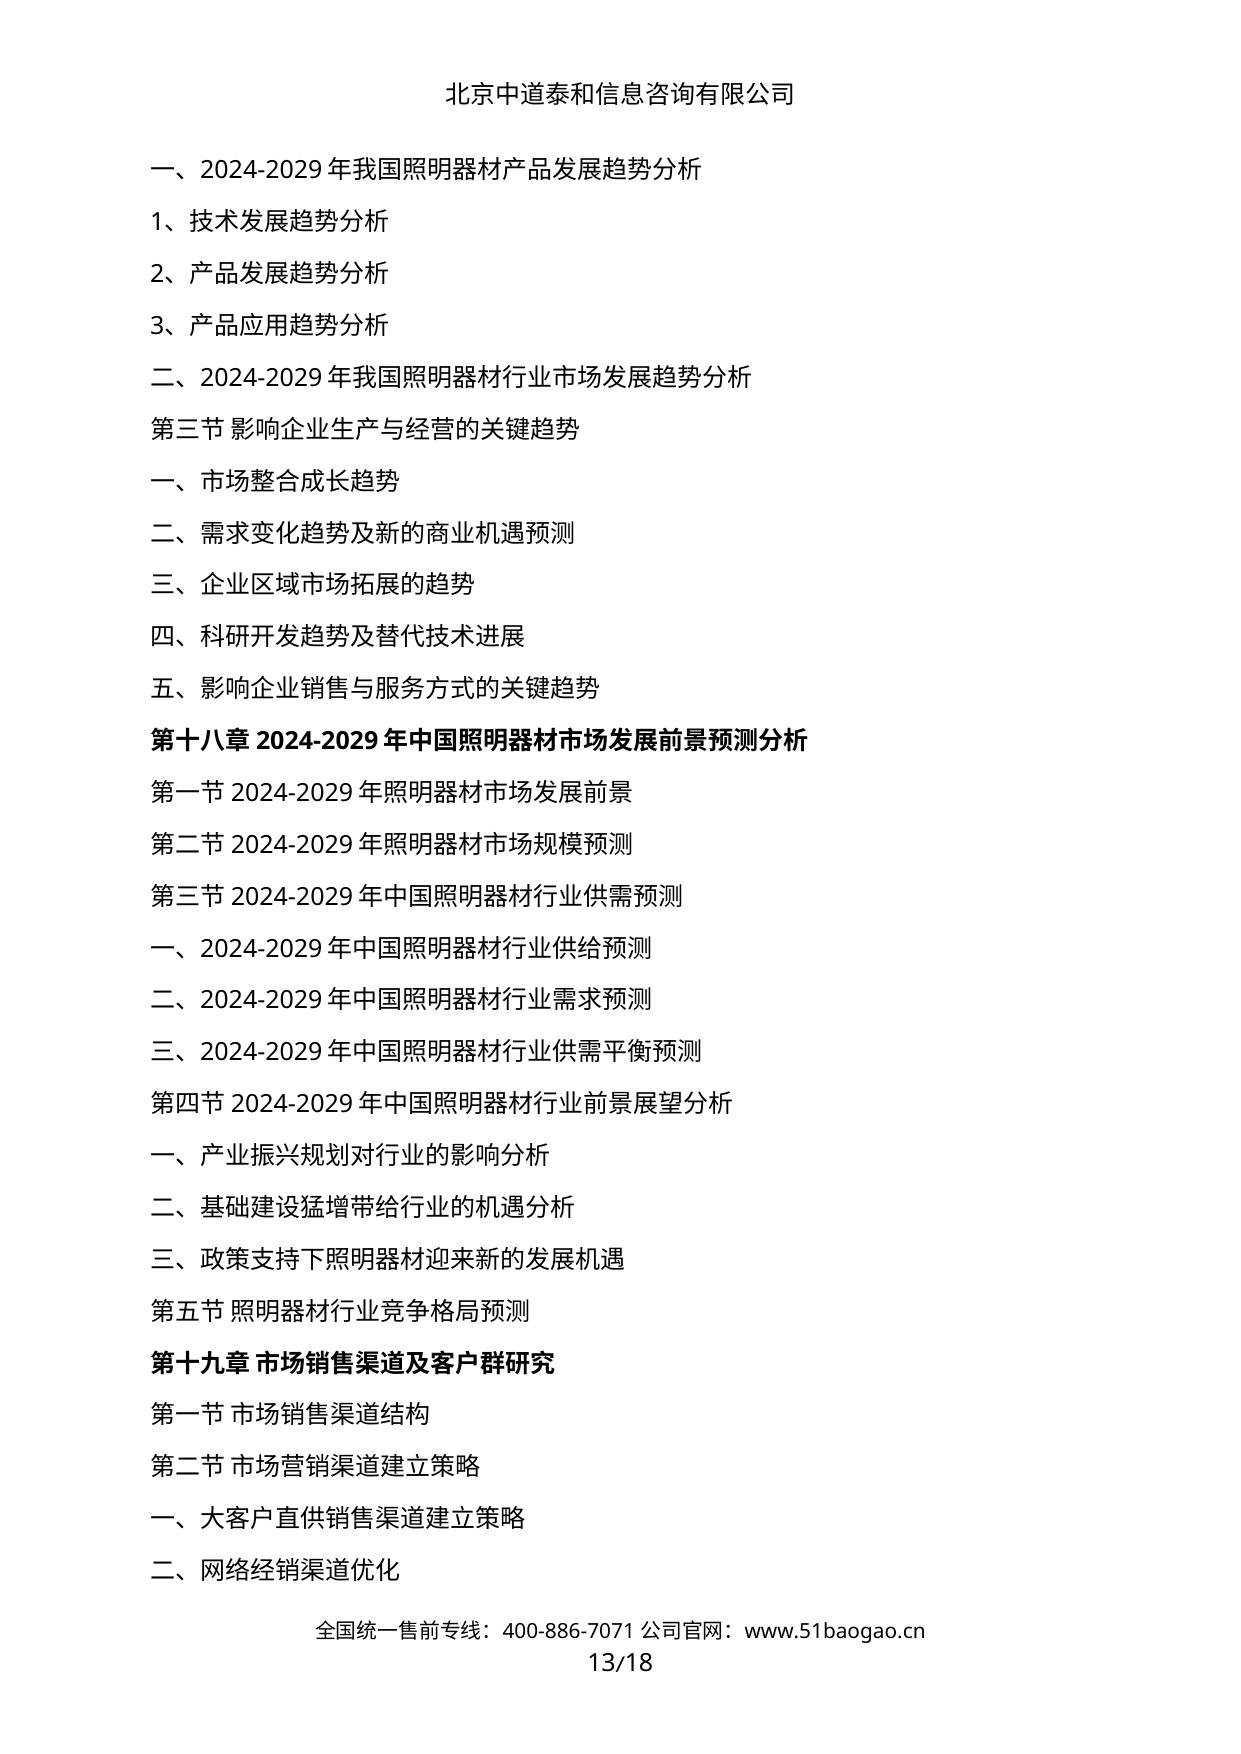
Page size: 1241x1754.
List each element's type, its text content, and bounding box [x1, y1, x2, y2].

text 三、政策支持下照明器材迎来新的发展机遇 [150, 1239, 1090, 1276]
text 第一节 2024-2029年照明器材市场发展前景 [150, 772, 1090, 809]
text 一、大客户直供销售渠道建立策略 [150, 1499, 1090, 1535]
text 第四节 2024-2029年中国照明器材行业前景展望分析 [150, 1084, 1090, 1120]
text 第五节 照明器材行业竞争格局预测 [150, 1291, 1090, 1327]
text 二、基础建设猛增带给行业的机遇分析 [150, 1187, 1090, 1224]
text 第一节 市场销售渠道结构 [150, 1395, 1090, 1431]
text 一、2024-2029年中国照明器材行业供给预测 [150, 928, 1090, 964]
text 二、网络经销渠道优化 [150, 1551, 1090, 1587]
text 四、科研开发趋势及替代技术进展 [150, 617, 1090, 653]
text 二、2024-2029年中国照明器材行业需求预测 [150, 980, 1090, 1016]
text 第二节 2024-2029年照明器材市场规模预测 [150, 824, 1090, 861]
text 第十八章 2024-2029年中国照明器材市场发展前景预测分析 [150, 721, 1090, 757]
text 二、2024-2029年我国照明器材行业市场发展趋势分析 [150, 357, 1090, 394]
text 三、2024-2029年中国照明器材行业供需平衡预测 [150, 1032, 1090, 1068]
text 三、企业区域市场拓展的趋势 [150, 565, 1090, 601]
text 第三节 2024-2029年中国照明器材行业供需预测 [150, 876, 1090, 912]
text 第十九章 市场销售渠道及客户群研究 [150, 1343, 1090, 1379]
text 五、影响企业销售与服务方式的关键趋势 [150, 669, 1090, 705]
text 一、市场整合成长趋势 [150, 461, 1090, 497]
text 一、2024-2029年我国照明器材产品发展趋势分析 [150, 150, 1090, 186]
text 一、产业振兴规划对行业的影响分析 [150, 1136, 1090, 1172]
text 第三节 影响企业生产与经营的关键趋势 [150, 409, 1090, 446]
text 第二节 市场营销渠道建立策略 [150, 1447, 1090, 1483]
text 2、产品发展趋势分析 [150, 254, 1090, 290]
text 二、需求变化趋势及新的商业机遇预测 [150, 513, 1090, 549]
text 1、技术发展趋势分析 [150, 202, 1090, 238]
text 3、产品应用趋势分析 [150, 306, 1090, 342]
